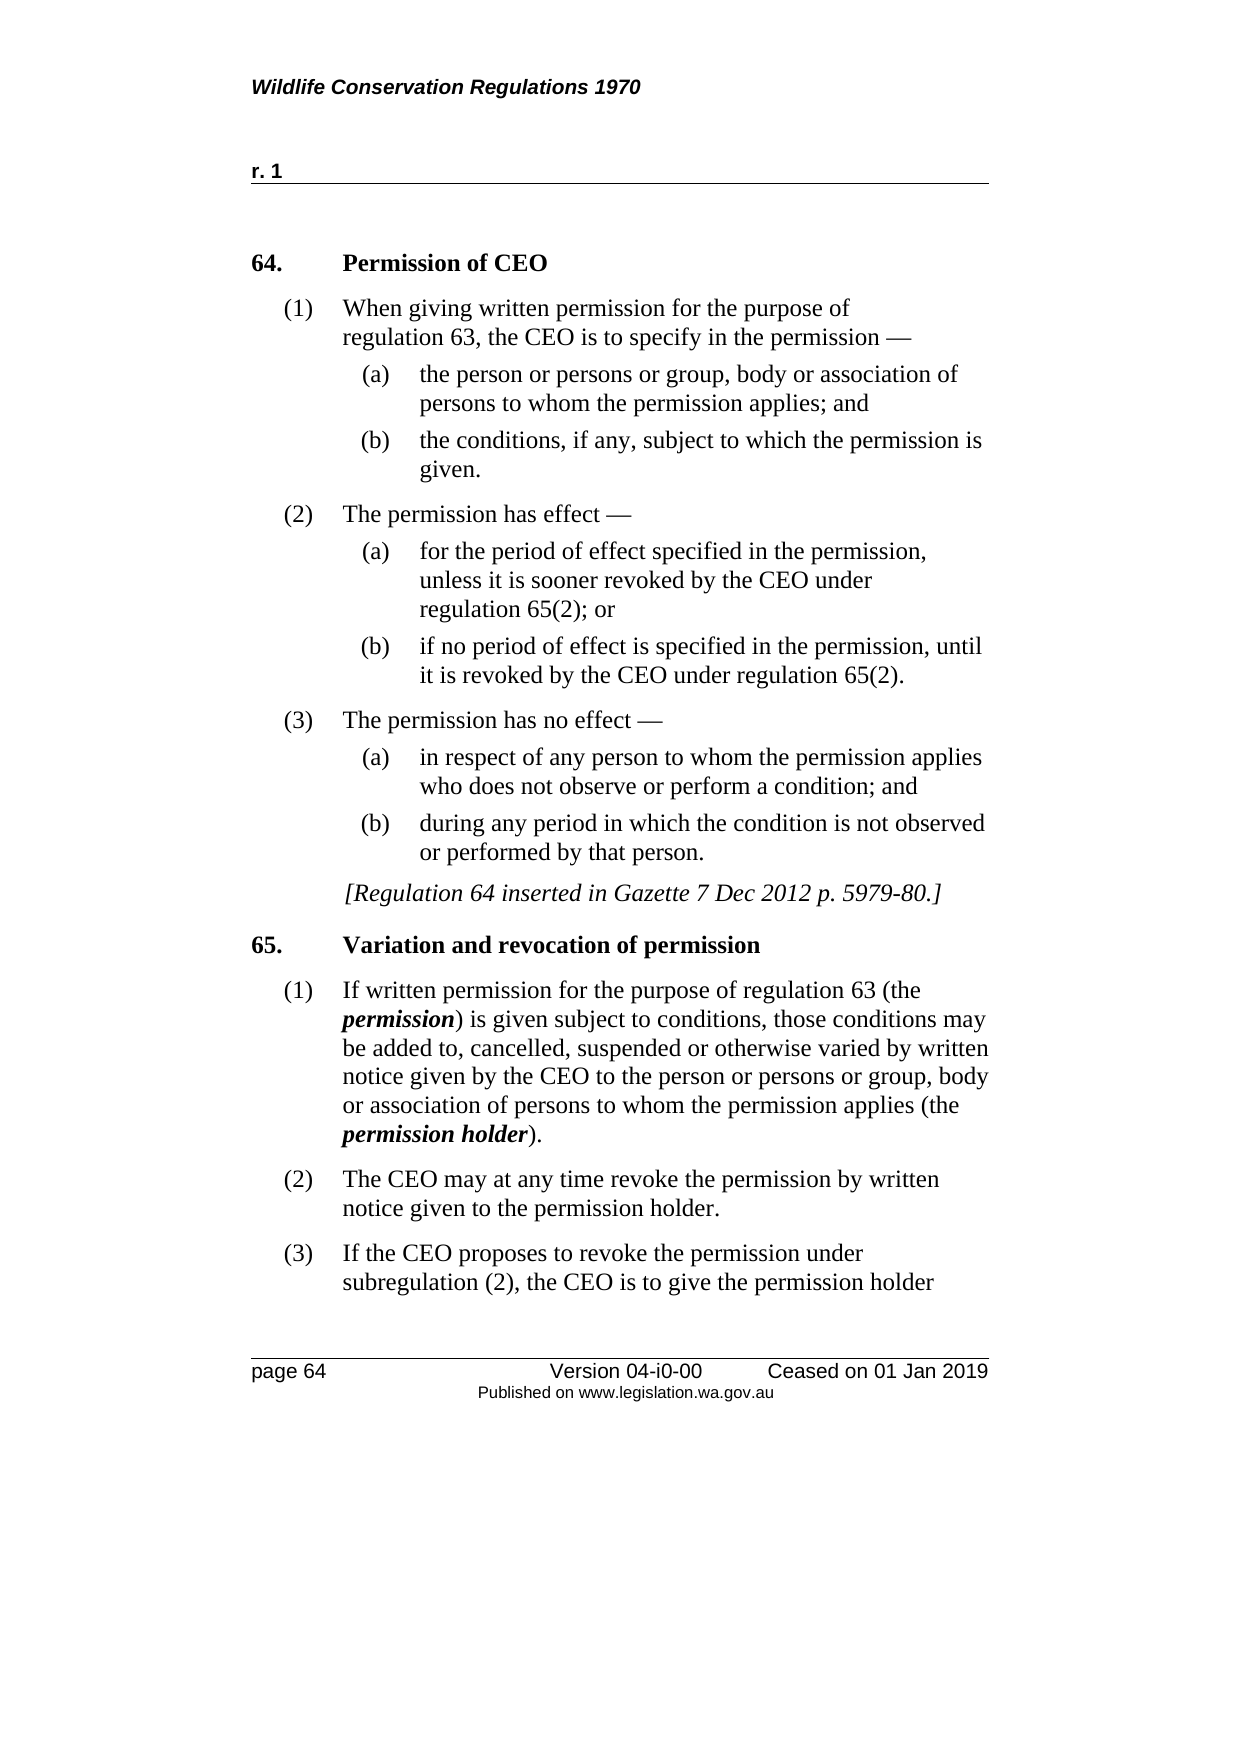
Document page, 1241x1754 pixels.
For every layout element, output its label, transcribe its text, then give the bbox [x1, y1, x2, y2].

text (a) the person or persons or group, body or association of persons to whom the permission applies; and [251, 359, 989, 417]
text (a) for the period of effect specified in the permission, unless it is sooner revoked by the CEO under regulation 65(2); or [251, 536, 989, 623]
text (2) The permission has effect — [251, 499, 989, 528]
subtitle 64. Permission of CEO [251, 248, 989, 277]
text (1) If written permission for the purpose of regulation 63 (the permission) is given subject to conditions, those conditions may be added to, cancelled, suspended or otherwise varied by written notice given by the CEO to the person or persons or group, body or association of persons to whom the permission applies (the permission holder). [251, 975, 989, 1148]
text (2) The CEO may at any time revoke the permission by written notice given to the permission holder. [251, 1164, 989, 1222]
text (b) if no period of effect is specified in the permission, until it is revoked by the CEO under regulation 65(2). [251, 631, 989, 688]
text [251, 1238, 989, 1296]
text (3) The permission has no effect — [251, 705, 989, 734]
text (a) in respect of any person to whom the permission applies who does not observe or perform a condition; and [251, 742, 989, 800]
text [Regulation 64 inserted in Gazette 7 Dec 2012 p. 5979-80.] [251, 878, 989, 907]
text (b) during any period in which the condition is not observed or performed by that person. [251, 808, 989, 866]
subtitle 65. Variation and revocation of permission [251, 930, 989, 958]
text (1) When giving written permission for the purpose of regulation 63, the CEO is to specify in the permission — [251, 293, 989, 351]
text (b) the conditions, if any, subject to which the permission is given. [251, 425, 989, 483]
